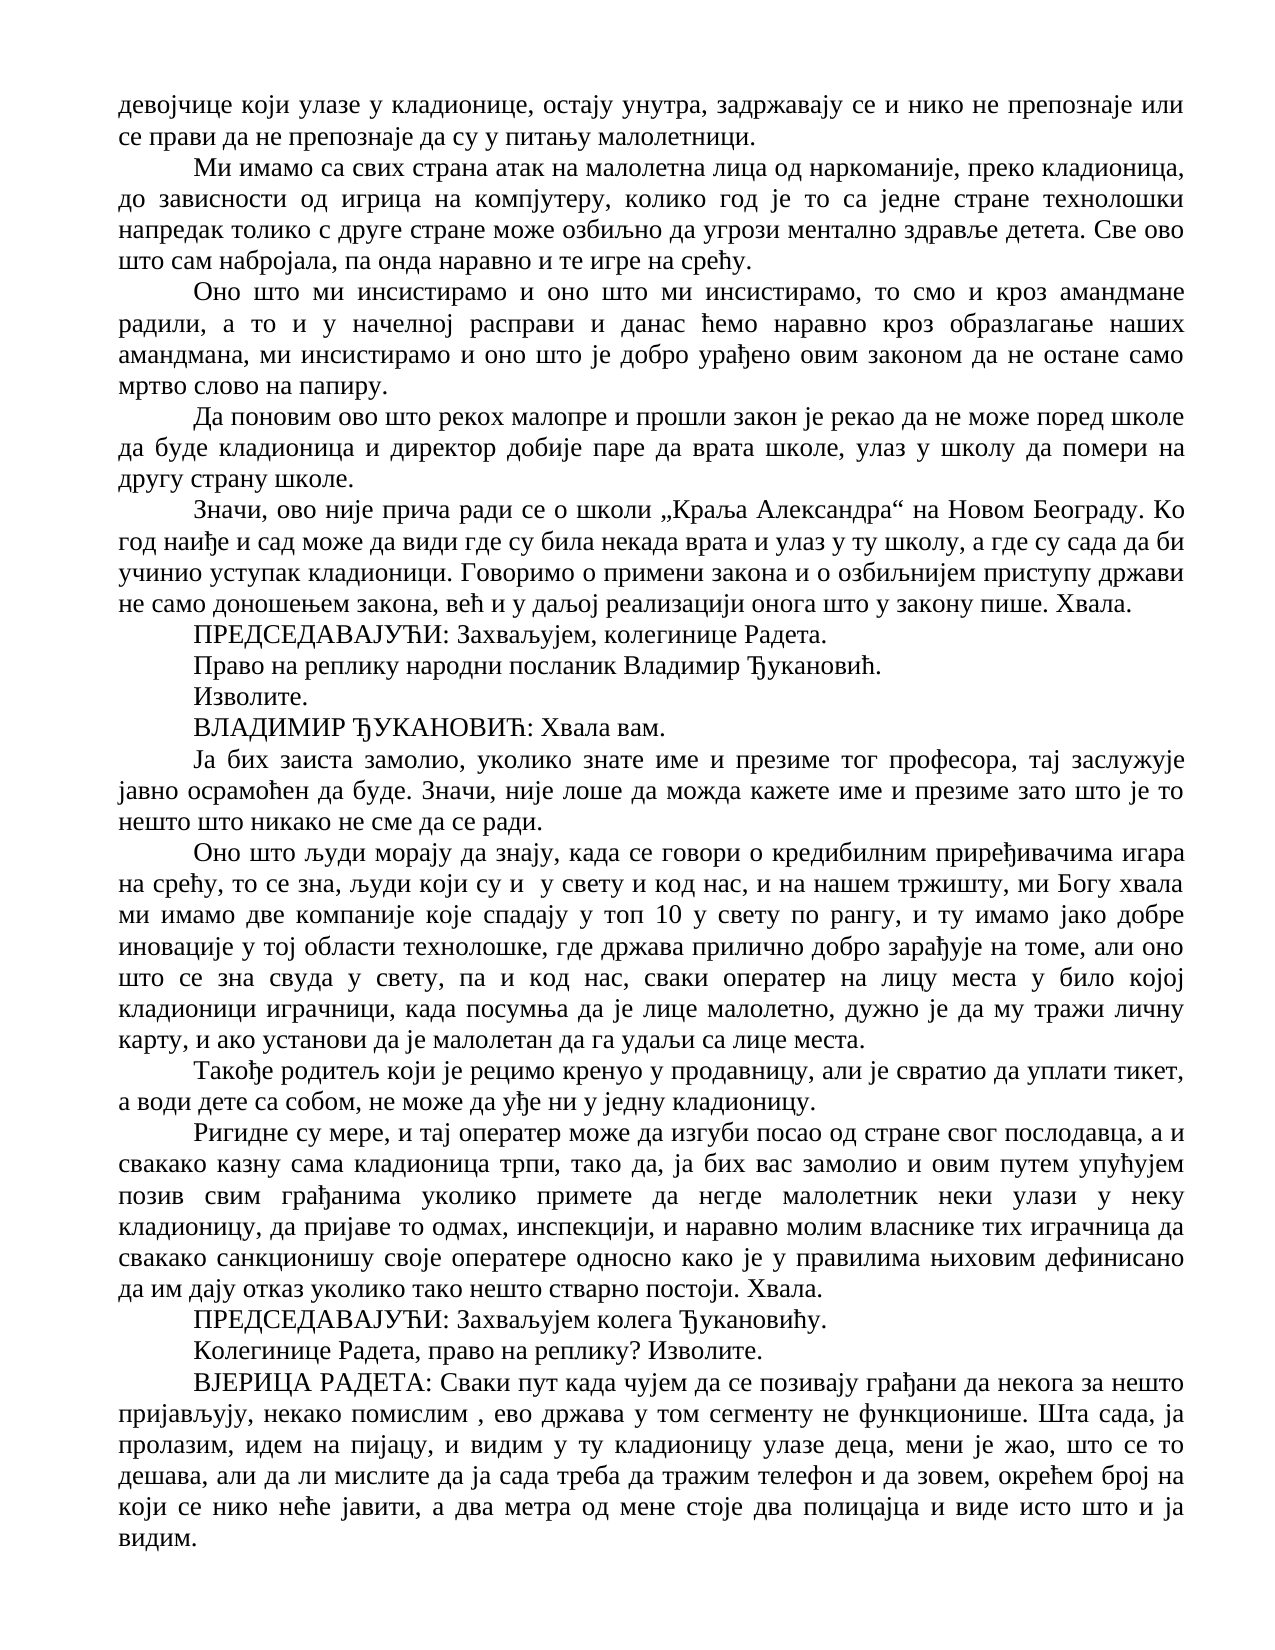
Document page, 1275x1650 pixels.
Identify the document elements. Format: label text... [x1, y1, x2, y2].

text Изволите. [118, 680, 1186, 712]
text ПРЕДСЕДАВАЈУЋИ: Захваљујем колега Ђукановићу. [118, 1303, 1186, 1334]
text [118, 89, 1186, 151]
text Оно што људи морају да знају, када се говори о кредибилним приређивачима игара на срећу, то се зна, људи који су и у свету и код нас, и на нашем тржишту, ми Богу хвала ми имамо две компаније које спадају у топ 10 у свету по рангу, и ту имамо јако добре иновације у тој области технолошке, где држава прилично добро зарађује на томе, али оно што се зна свуда у свету, па и код нас, сваки оператер на лицу места у било којој кладионици играчници, када посумња да је лице малолетно, дужно је да му тражи личну карту, и ако установи да је малолетан да га удаљи са лице места. [118, 836, 1186, 1054]
text Право на реплику народни посланик Владимир Ђукановић. [118, 649, 1186, 680]
text ВЈЕРИЦА РАДЕТА: Сваки пут када чујем да се позивају грађани да некога за нешто пријављују, некако помислим , ево држава у том сегменту не функционише. Шта сада, ја пролазим, идем на пијацу, и видим у ту кладионицу улазе деца, мени је жао, што се то дешава, али да ли мислите да ја сада треба да тражим телефон и да зовем, окрећем број на који се нико неће јавити, а два метра од мене стоје два полицајца и виде исто што и ја видим. [118, 1366, 1186, 1552]
text Да поновим ово што рекох малопре и прошли закон је рекао да не може поред школе да буде кладионица и директор добије паре да врата школе, улаз у школу да помери на другу страну школе. [118, 400, 1186, 493]
text ВЛАДИМИР ЂУКАНОВИЋ: Хвала вам. [118, 712, 1186, 743]
text Ригидне су мере, и тај оператер може да изгуби посао од стране свог послодавца, а и свакако казну сама кладионица трпи, тако да, ја бих вас замолио и овим путем упућујем позив свим грађанима уколико примете да негде малолетник неки улази у неку кладионицу, да пријаве то одмах, инспекцији, и наравно молим власнике тих играчница да свакако санкционишу своје оператере односно како је у правилима њиховим дефинисано да им дају отказ уколико тако нешто стварно постоји. Хвала. [118, 1116, 1186, 1303]
text ПРЕДСЕДАВАЈУЋИ: Захваљујем, колегинице Радета. [118, 618, 1186, 649]
text Значи, ово није прича ради се о школи „Краља Александра“ на Новом Београду. Ко год наиђе и сад може да види где су била некада врата и улаз у ту школу, а где су сада да би учинио уступак кладионици. Говоримо о примени закона и о озбиљнијем приступу држави не само доношењем закона, већ и у даљој реализацији онога што у закону пише. Хвала. [118, 493, 1186, 618]
text Оно што ми инсистирамо и оно што ми инсистирамо, то смо и кроз амандмане радили, а то и у начелној расправи и данас ћемо наравно кроз образлагање наших амандмана, ми инсистирамо и оно што је добро урађено овим законом да не остане само мртво слово на папиру. [118, 276, 1186, 400]
text Ми имамо са свих страна атак на малолетна лица од наркоманије, преко кладионица, до зависности од игрица на компјутеру, колико год је то са једне стране технолошки напредак толико с друге стране може озбиљно да угрози ментално здравље детета. Све ово што сам набројала, па онда наравно и те игре на срећу. [118, 151, 1186, 276]
text Такође родитељ који је рецимо кренуо у продавницу, али је свратио да уплати тикет, а води дете са собом, не може да уђе ни у једну кладионицу. [118, 1054, 1186, 1116]
text Ја бих заиста замолио, уколико знате име и презиме тог професора, тај заслужује јавно осрамоћен да буде. Значи, није лоше да можда кажете име и презиме зато што је то нешто што никако не сме да се ради. [118, 743, 1186, 836]
text Колегинице Радета, право на реплику? Изволите. [118, 1334, 1186, 1366]
